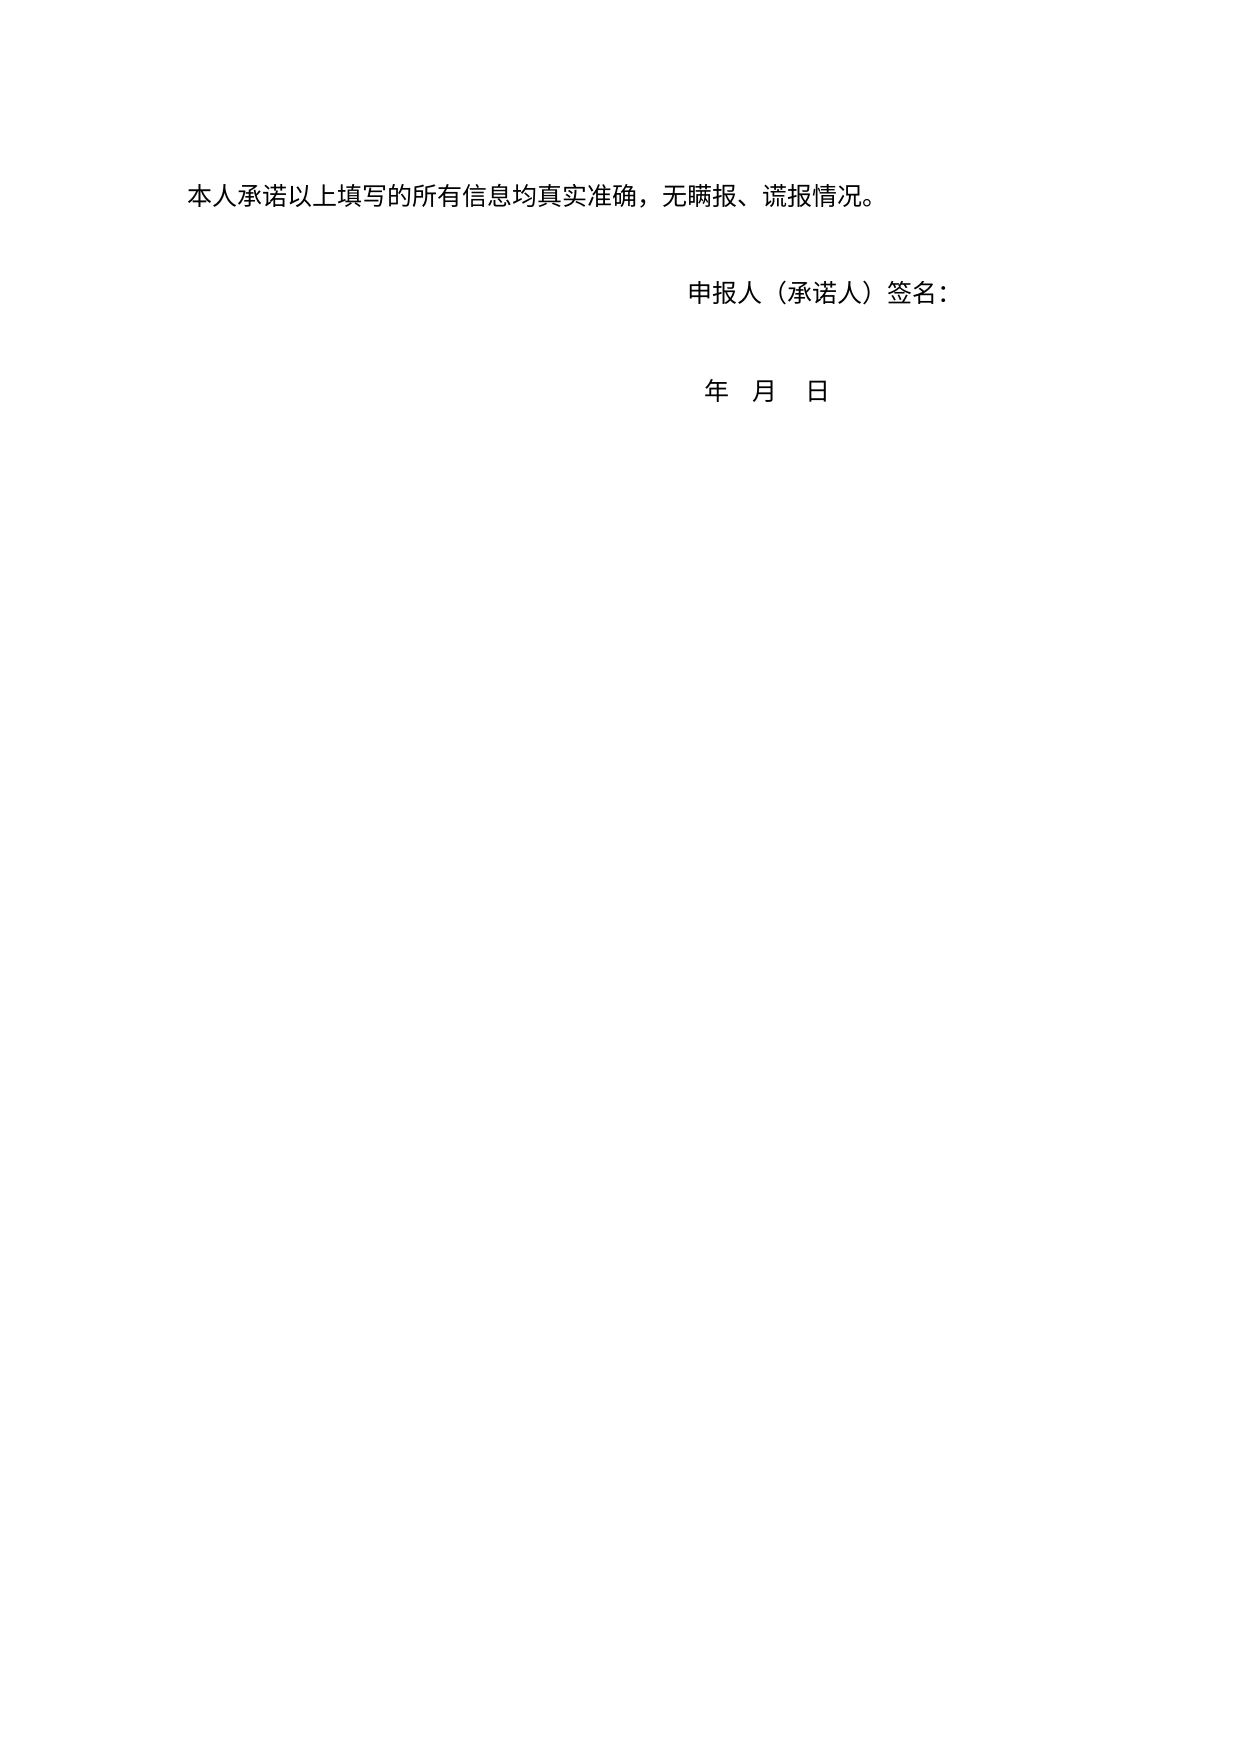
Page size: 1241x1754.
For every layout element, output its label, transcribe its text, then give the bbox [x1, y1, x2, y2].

text 本人承诺以上填写的所有信息均真实准确，无瞒报、谎报情况。 [187, 162, 1053, 227]
text 年 月 日 [187, 357, 1053, 422]
text 申报人（承诺人）签名： [187, 259, 1053, 324]
